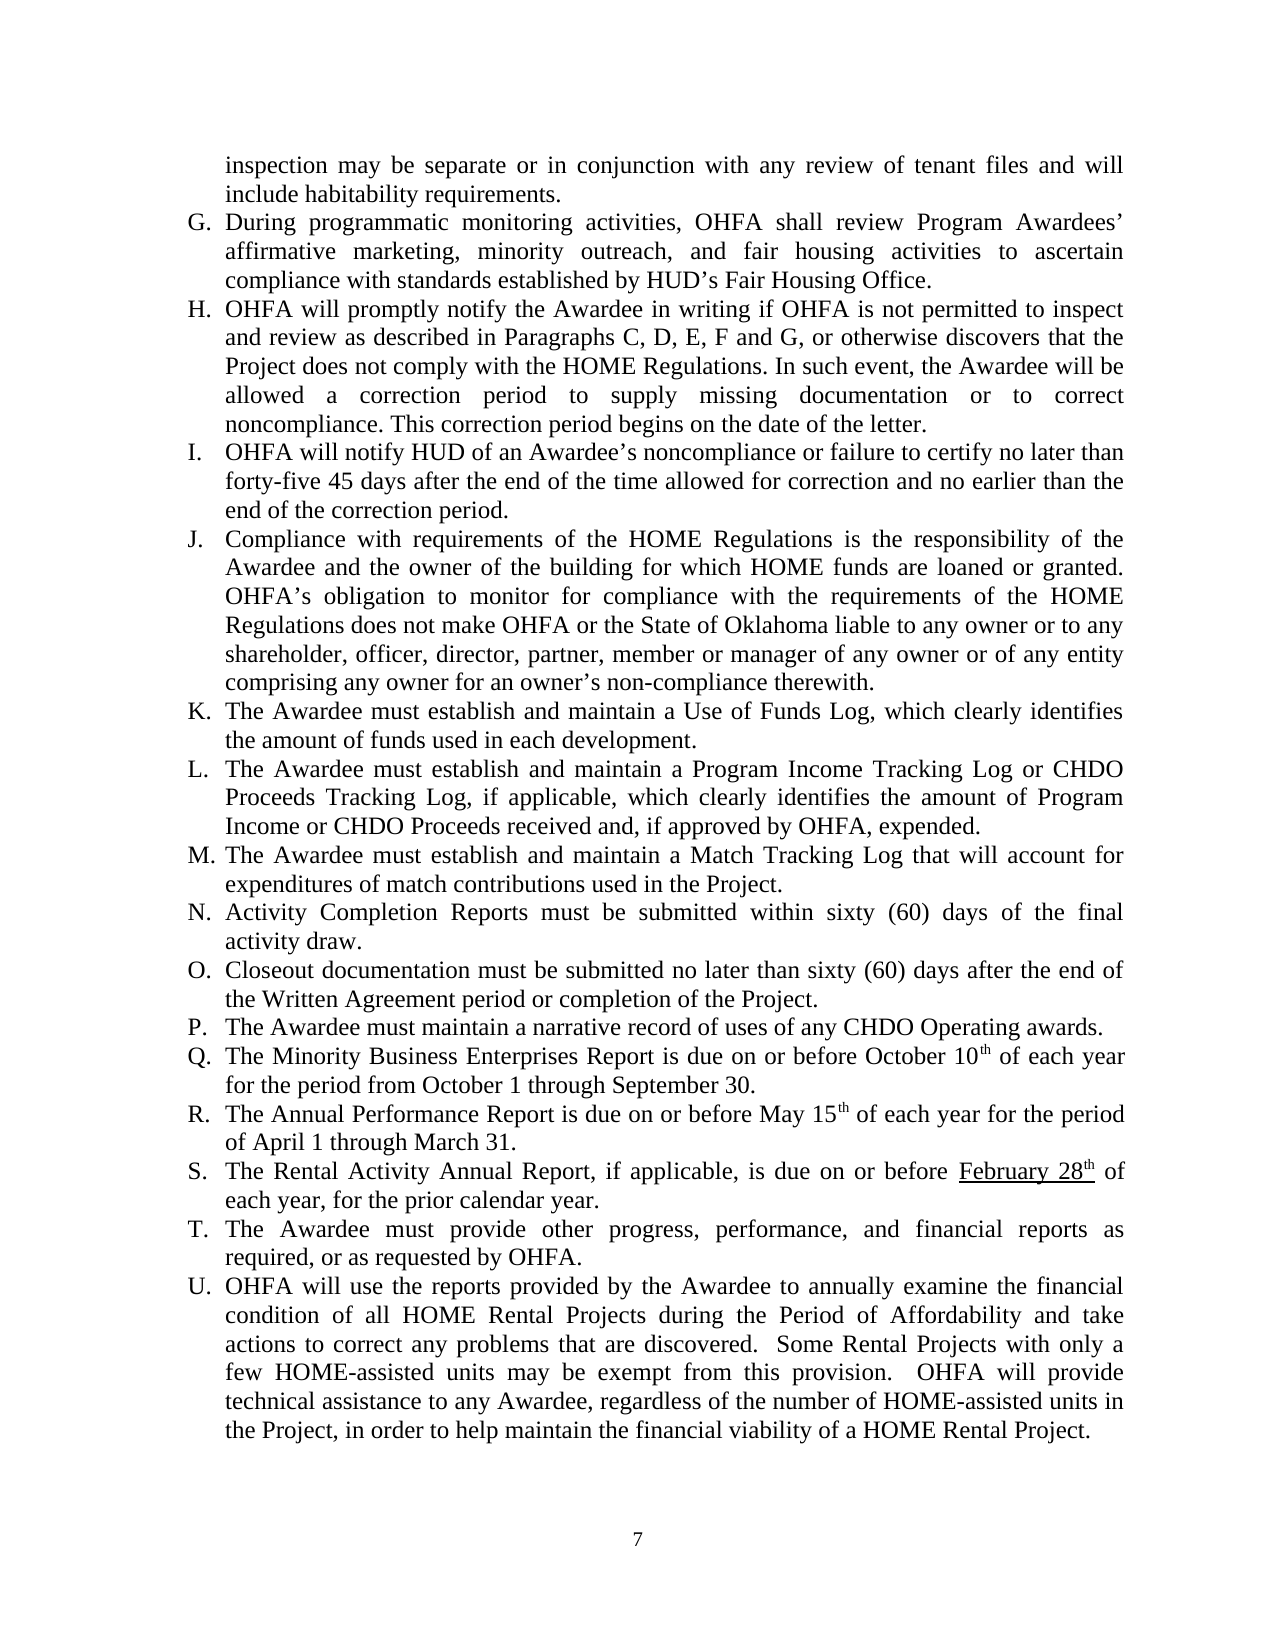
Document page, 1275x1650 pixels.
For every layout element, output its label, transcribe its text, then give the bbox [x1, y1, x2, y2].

list Closeout documentation must be submitted no later than sixty (60) days after the end of the Written Agreement period or completion of the Project. [187, 955, 1125, 1012]
list The Awardee must maintain a narrative record of uses of any CHDO Operating awards. [187, 1012, 1125, 1041]
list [187, 150, 1125, 207]
list The Awardee must establish and maintain a Use of Funds Log, which clearly identifies the amount of funds used in each development. [187, 696, 1125, 754]
list OHFA will use the reports provided by the Awardee to annually examine the financial condition of all HOME Rental Projects during the Period of Affordability and take actions to correct any problems that are discovered. Some Rental Projects with only a few HOME-assisted units may be exempt from this provision. OHFA will provide technical assistance to any Awardee, regardless of the number of HOME-assisted units in the Project, in order to help maintain the financial viability of a HOME Rental Project. [187, 1271, 1125, 1444]
list OHFA will promptly notify the Awardee in writing if OHFA is not permitted to inspect and review as described in Paragraphs C, D, E, F and G, or otherwise discovers that the Project does not comply with the HOME Regulations. In such event, the Awardee will be allowed a correction period to supply missing documentation or to correct noncompliance. This correction period begins on the date of the letter. [187, 294, 1125, 437]
list Activity Completion Reports must be submitted within sixty (60) days of the final activity draw. [187, 897, 1125, 955]
list Compliance with requirements of the HOME Regulations is the responsibility of the Awardee and the owner of the building for which HOME funds are loaned or granted. OHFA’s obligation to monitor for compliance with the requirements of the HOME Regulations does not make OHFA or the State of Oklahoma liable to any owner or to any shareholder, officer, director, partner, member or manager of any owner or of any entity comprising any owner for an owner’s non-compliance therewith. [187, 524, 1125, 696]
list The Rental Activity Annual Report, if applicable, is due on or before February 28th of each year, for the prior calendar year. [187, 1156, 1125, 1214]
list The Annual Performance Report is due on or before May 15th of each year for the period of April 1 through March 31. [187, 1099, 1125, 1156]
list The Awardee must provide other progress, performance, and financial reports as required, or as requested by OHFA. [187, 1214, 1125, 1271]
list The Minority Business Enterprises Report is due on or before October 10th of each year for the period from October 1 through September 30. [187, 1041, 1125, 1099]
list During programmatic monitoring activities, OHFA shall review Program Awardees’ affirmative marketing, minority outreach, and fair housing activities to ascertain compliance with standards established by HUD’s Fair Housing Office. [187, 207, 1125, 294]
list The Awardee must establish and maintain a Match Tracking Log that will account for expenditures of match contributions used in the Project. [187, 840, 1125, 897]
list The Awardee must establish and maintain a Program Income Tracking Log or CHDO Proceeds Tracking Log, if applicable, which clearly identifies the amount of Program Income or CHDO Proceeds received and, if approved by OHFA, expended. [187, 754, 1125, 840]
list OHFA will notify HUD of an Awardee’s noncompliance or failure to certify no later than forty-five 45 days after the end of the time allowed for correction and no earlier than the end of the correction period. [187, 437, 1125, 524]
